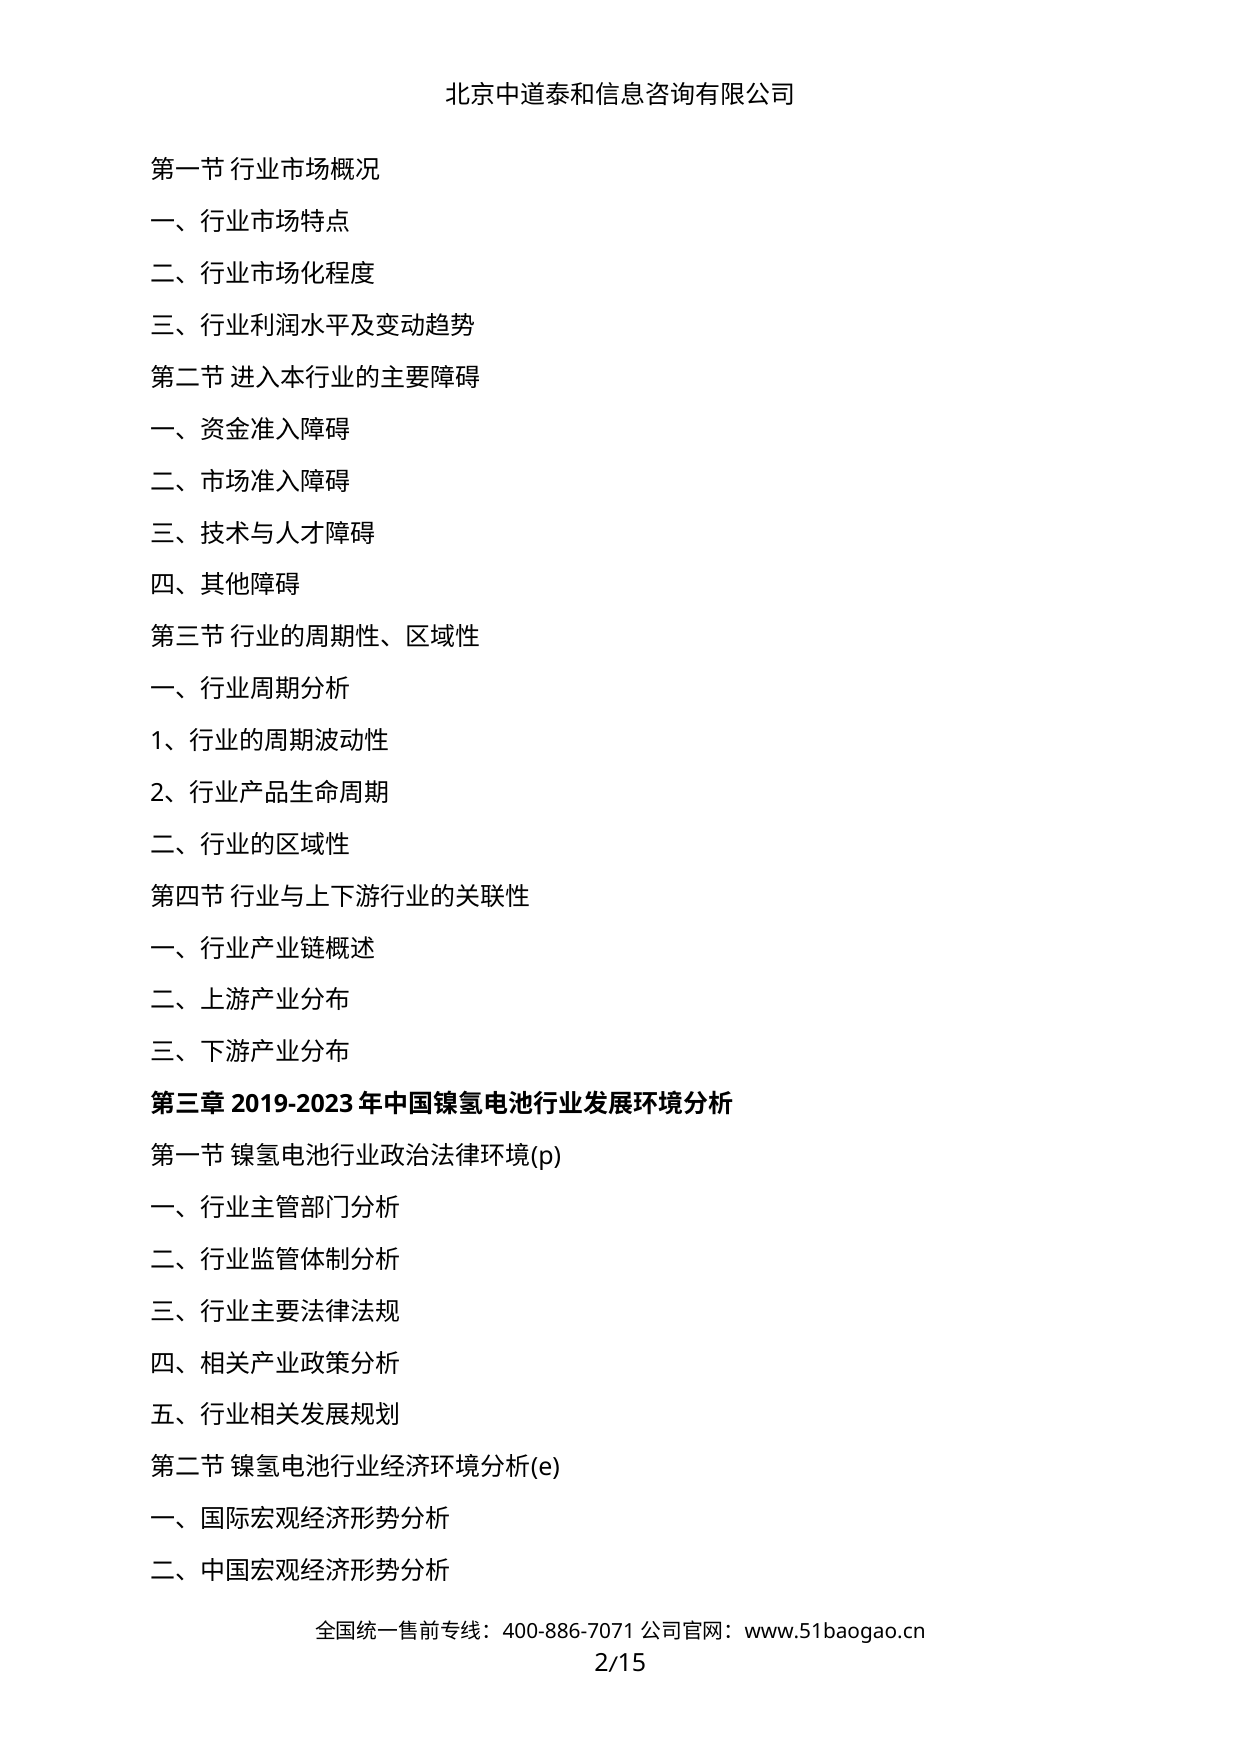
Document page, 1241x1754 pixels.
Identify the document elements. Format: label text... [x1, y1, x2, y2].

text 二、市场准入障碍 [150, 461, 1090, 497]
text 四、相关产业政策分析 [150, 1343, 1090, 1379]
text 一、资金准入障碍 [150, 409, 1090, 446]
text 一、行业市场特点 [150, 202, 1090, 238]
text 1、行业的周期波动性 [150, 721, 1090, 757]
text 二、中国宏观经济形势分析 [150, 1551, 1090, 1587]
text 三、行业主要法律法规 [150, 1291, 1090, 1327]
text 第三章 2019-2023年中国镍氢电池行业发展环境分析 [150, 1084, 1090, 1120]
text 三、下游产业分布 [150, 1032, 1090, 1068]
text 五、行业相关发展规划 [150, 1395, 1090, 1431]
text 二、行业的区域性 [150, 824, 1090, 861]
text 一、国际宏观经济形势分析 [150, 1499, 1090, 1535]
text 第二节 进入本行业的主要障碍 [150, 357, 1090, 394]
text 二、行业市场化程度 [150, 254, 1090, 290]
text 一、行业周期分析 [150, 669, 1090, 705]
text 第二节 镍氢电池行业经济环境分析(e) [150, 1447, 1090, 1483]
text 二、上游产业分布 [150, 980, 1090, 1016]
text 一、行业产业链概述 [150, 928, 1090, 964]
text 一、行业主管部门分析 [150, 1187, 1090, 1224]
text 第四节 行业与上下游行业的关联性 [150, 876, 1090, 912]
text 第一节 行业市场概况 [150, 150, 1090, 186]
text 二、行业监管体制分析 [150, 1239, 1090, 1276]
text 三、行业利润水平及变动趋势 [150, 306, 1090, 342]
text 三、技术与人才障碍 [150, 513, 1090, 549]
text 2、行业产品生命周期 [150, 772, 1090, 809]
text 第三节 行业的周期性、区域性 [150, 617, 1090, 653]
text 四、其他障碍 [150, 565, 1090, 601]
text 第一节 镍氢电池行业政治法律环境(p) [150, 1136, 1090, 1172]
